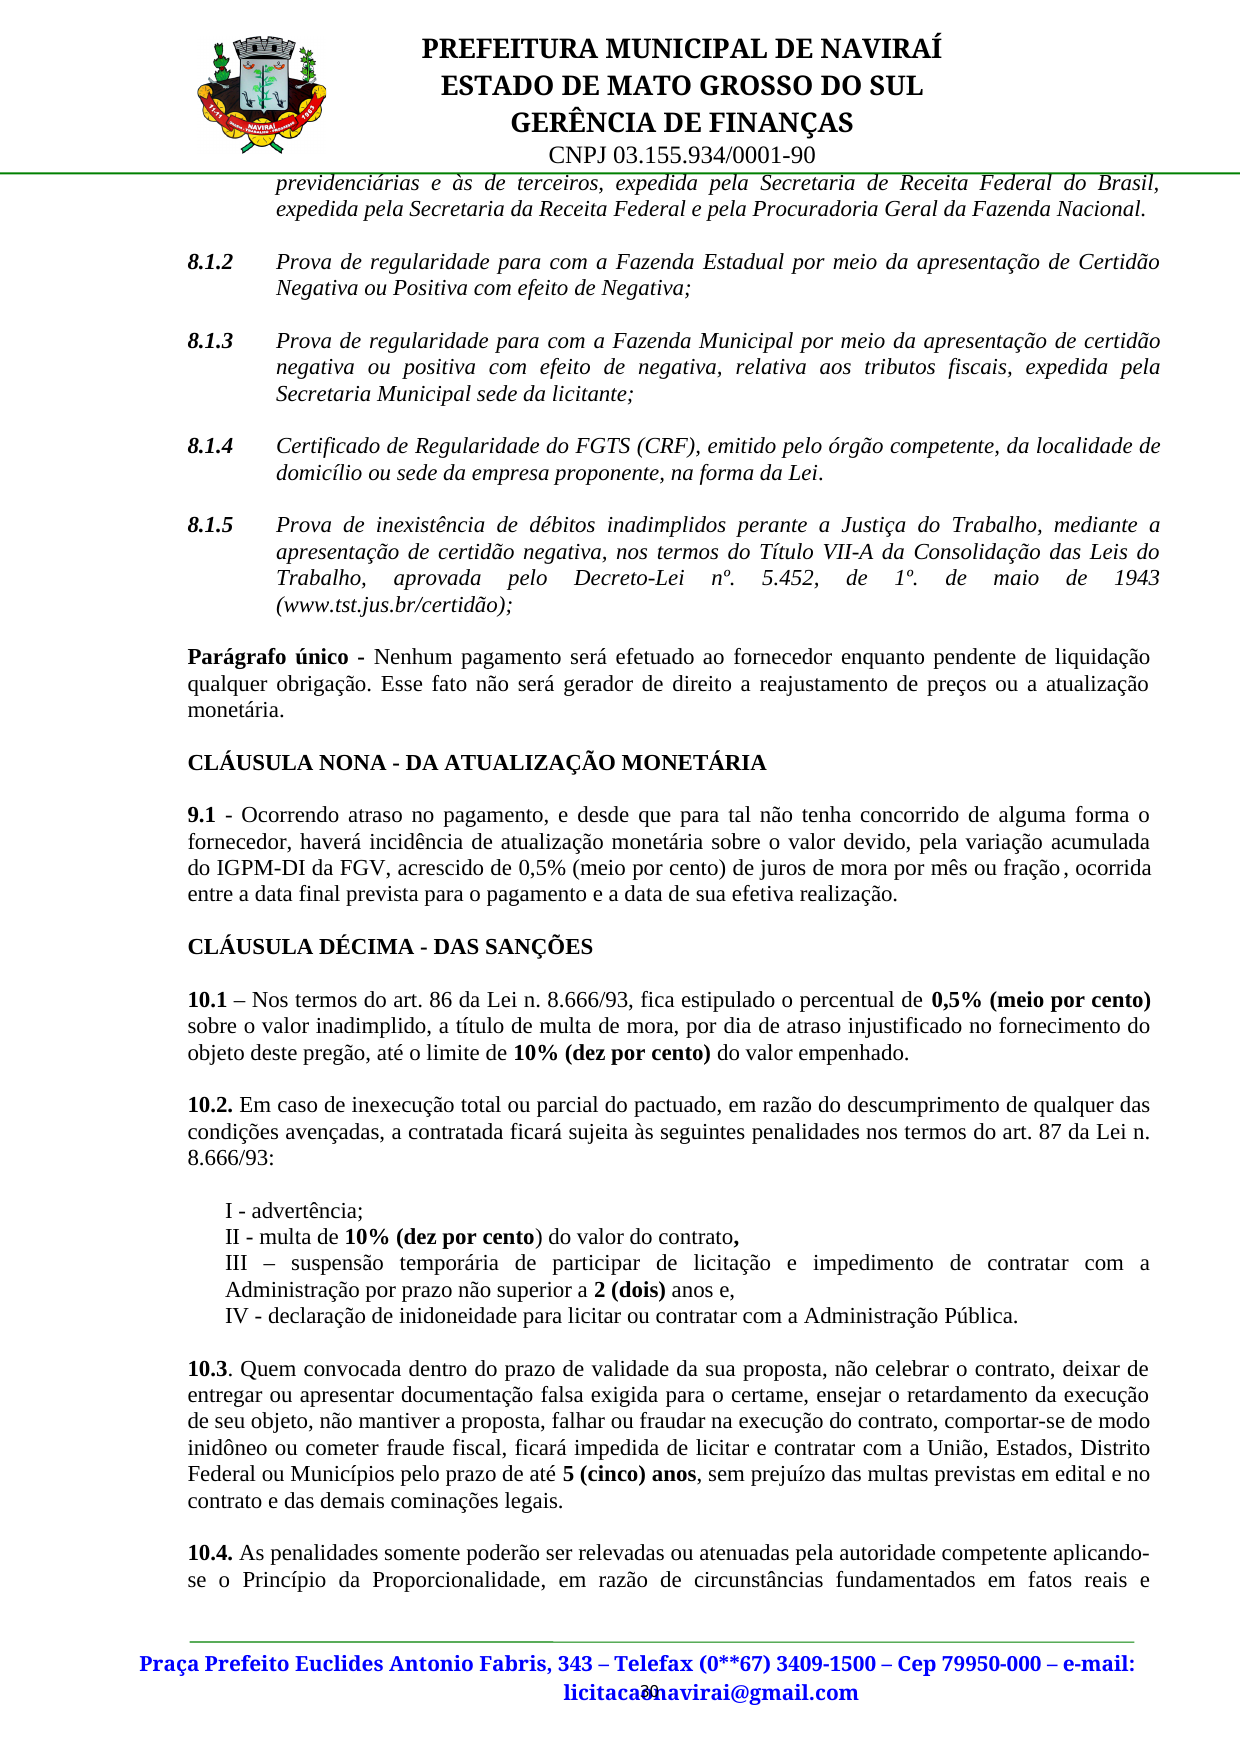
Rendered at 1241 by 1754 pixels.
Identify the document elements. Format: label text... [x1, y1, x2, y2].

text CLÁUSULA NONA - DA ATUALIZAÇÃO MONETÁRIA [187, 749, 1152, 775]
text 9.1 - Ocorrendo atraso no pagamento, e desde que para tal não tenha concorrido de alguma forma o fornecedor, haverá incidência de atualização monetária sobre o valor devido, pela variação acumulada do IGPM-DI da FGV, acrescido de 0,5% (meio por cento) de juros de mora por mês ou fração, ocorrida entre a data final prevista para o pagamento e a data de sua efetiva realização. [187, 801, 1152, 907]
text 10.3. Quem convocada dentro do prazo de validade da sua proposta, não celebrar o contrato, deixar de entregar ou apresentar documentação falsa exigida para o certame, ensejar o retardamento da execução de seu objeto, não mantiver a proposta, falhar ou fraudar na execução do contrato, comportar-se de modo inidôneo ou cometer fraude fiscal, ficará impedida de licitar e contratar com a União, Estados, Distrito Federal ou Municípios pelo prazo de até 5 (cinco) anos, sem prejuízo das multas previstas em edital e no contrato e das demais cominações legais. [187, 1355, 1152, 1513]
text II - multa de 10% (dez por cento) do valor do contrato, [225, 1223, 1152, 1249]
text 10.2. Em caso de inexecução total ou parcial do pactuado, em razão do descumprimento de qualquer das condições avençadas, a contratada ficará sujeita às seguintes penalidades nos termos do art. 87 da Lei n. 8.666/93: [187, 1091, 1152, 1170]
picture [197, 36, 327, 154]
text 8.1.2 Prova de regularidade para com a Fazenda Estadual por meio da apresentação de Certidão Negativa ou Positiva com efeito de Negativa; [187, 248, 1162, 301]
text Parágrafo único - Nenhum pagamento será efetuado ao fornecedor enquanto pendente de liquidação qualquer obrigação. Esse fato não será gerador de direito a reajustamento de preços ou a atualização monetária. [187, 643, 1152, 722]
text I - advertência; [225, 1197, 1152, 1223]
text 8.1.5 Prova de inexistência de débitos inadimplidos perante a Justiça do Trabalho, mediante a apresentação de certidão negativa, nos termos do Título VII-A da Consolidação das Leis do Trabalho, aprovada pelo Decreto-Lei nº. 5.452, de 1º. de maio de 1943 (www.tst.jus.br/certidão); [187, 512, 1162, 617]
text 10.1 – Nos termos do art. 86 da Lei n. 8.666/93, fica estipulado o percentual de 0,5% (meio por cento) sobre o valor inadimplido, a título de multa de mora, por dia de atraso injustificado no fornecimento do objeto deste pregão, até o limite de 10% (dez por cento) do valor empenhado. [187, 986, 1152, 1065]
text 8.1.4 Certificado de Regularidade do FGTS (CRF), emitido pelo órgão competente, da localidade de domicílio ou sede da empresa proponente, na forma da Lei. [187, 432, 1162, 485]
text III – suspensão temporária de participar de licitação e impedimento de contratar com a Administração por prazo não superior a 2 (dois) anos e, [225, 1249, 1152, 1302]
text CLÁUSULA DÉCIMA - DAS SANÇÕES [187, 933, 1152, 959]
text IV - declaração de inidoneidade para licitar ou contratar com a Administração Pública. [225, 1302, 1152, 1328]
text 8.1.3 Prova de regularidade para com a Fazenda Municipal por meio da apresentação de certidão negativa ou positiva com efeito de negativa, relativa aos tributos fiscais, expedida pela Secretaria Municipal sede da licitante; [187, 327, 1162, 406]
